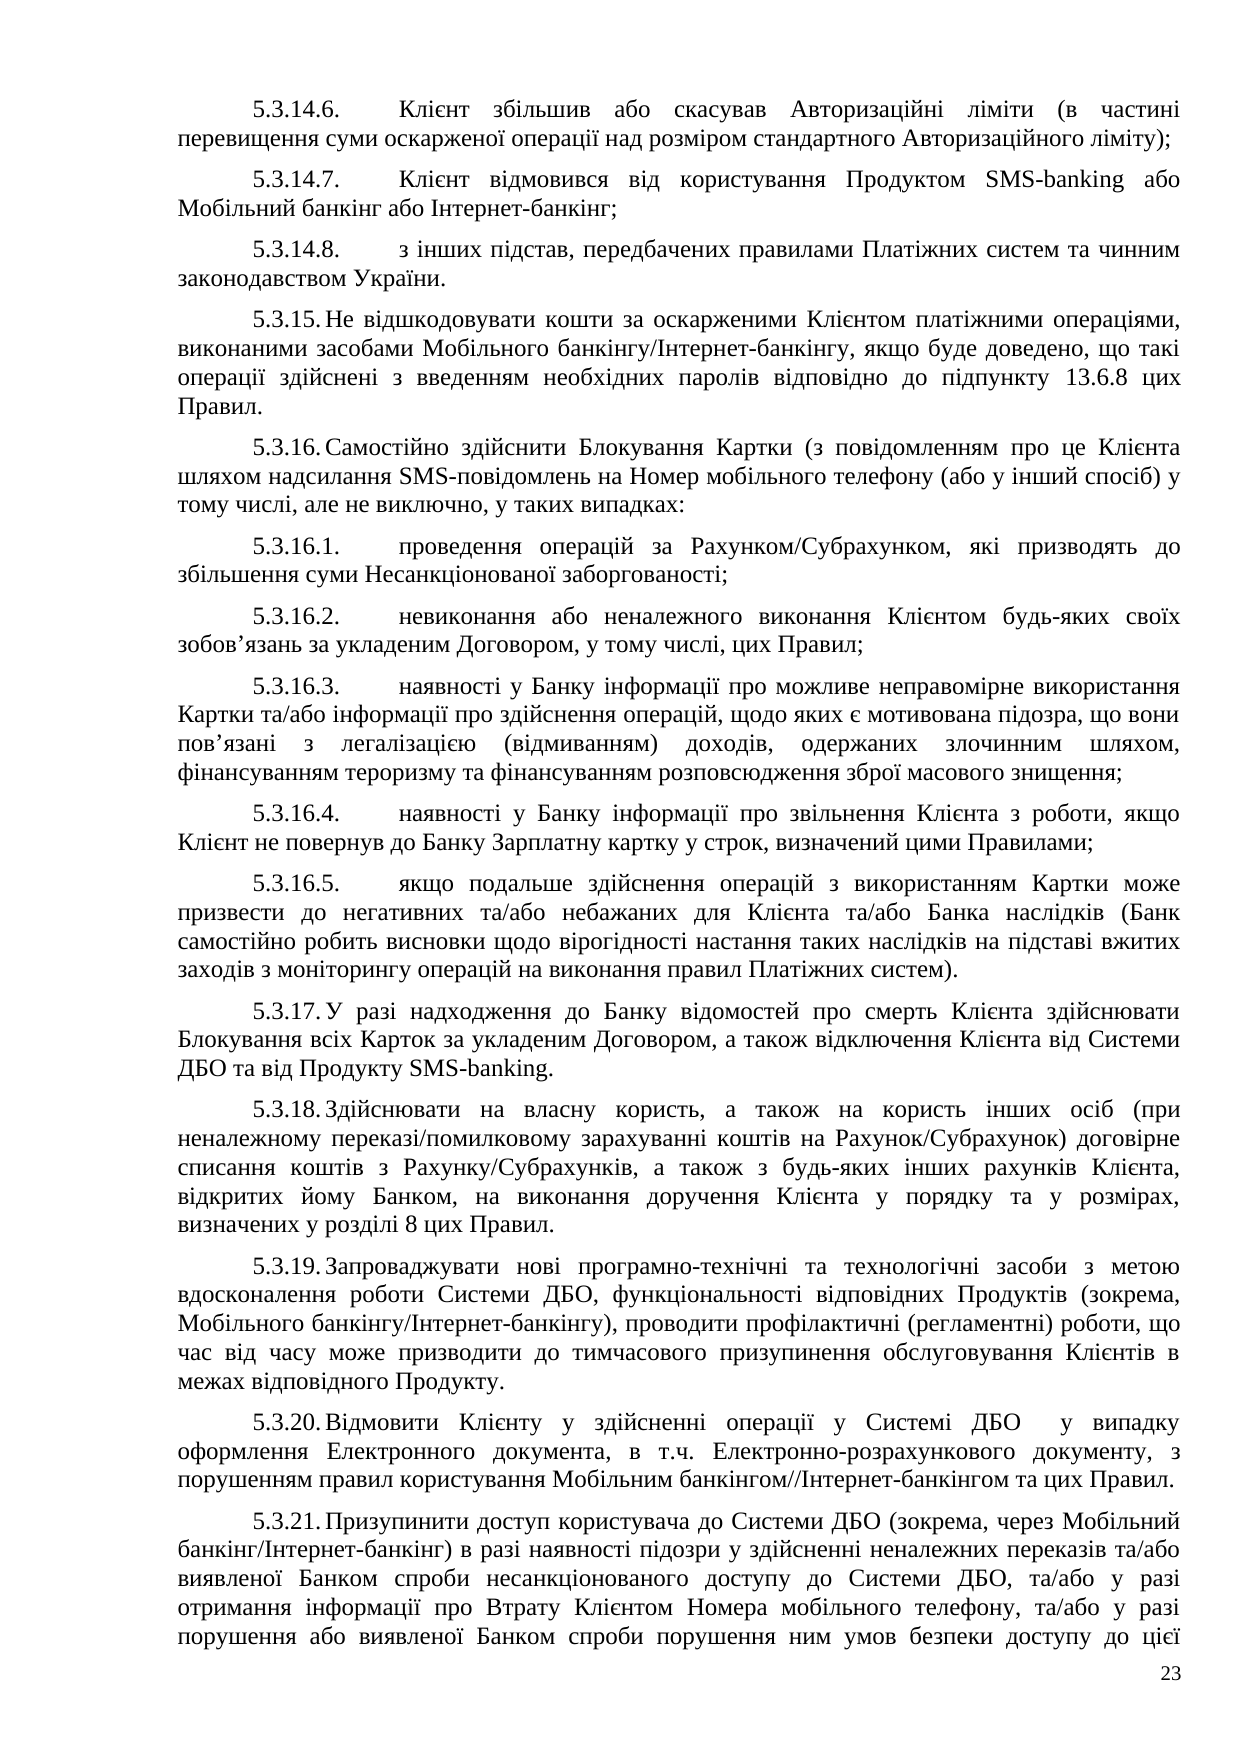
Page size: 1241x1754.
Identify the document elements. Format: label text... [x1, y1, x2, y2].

list Відмовити Клієнту у здійсненні операції у Системі ДБО у випадку оформлення Електронного документа, в т.ч. Електронно-розрахункового документу, з порушенням правил користування Мобільним банкінгом//Інтернет-банкінгом та цих Правил. [177, 1407, 1181, 1493]
list Не відшкодовувати кошти за оскарженими Клієнтом платіжними операціями, виконаними засобами Мобільного банкінгу/Інтернет-банкінгу, якщо буде доведено, що такі операції здійснені з введенням необхідних паролів відповідно до підпункту 12.6.8 цих Правил. [177, 304, 1181, 419]
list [177, 1506, 1181, 1649]
list Запроваджувати нові програмно-технічні та технологічні засоби з метою вдосконалення роботи Системи ДБО, функціональності відповідних Продуктів (зокрема, Мобільного банкінгу/Інтернет-банкінгу), проводити профілактичні (регламентні) роботи, що час від часу може призводити до тимчасового призупинення обслуговування Клієнтів в межах відповідного Продукту. [177, 1251, 1181, 1394]
list з інших підстав, передбачених правилами Платіжних систем та чинним законодавством України. [177, 234, 1181, 292]
list наявності у Банку інформації про можливе неправомірне використання Картки та/або інформації про здійснення операцій, щодо яких є мотивована підозра, що вони пов’язані з легалізацією (відмиванням) доходів, одержаних злочинним шляхом, фінансуванням тероризму та фінансуванням розповсюдження зброї масового знищення; [177, 671, 1181, 786]
list У разі надходження до Банку відомостей про смерть Клієнта здійснювати Блокування всіх Карток за укладеним Договором, а також відключення Клієнта від Системи ДБО та від Продукту SMS-banking. [177, 996, 1181, 1082]
list Самостійно здійснити Блокування Картки (з повідомленням про це Клієнта шляхом надсилання SMS-повідомлень на Номер мобільного телефону (або у інший спосіб) у тому числі, але не виключно, у таких випадках: [177, 432, 1181, 518]
list якщо подальше здійснення операцій з використанням Картки може призвести до негативних та/або небажаних для Клієнта та/або Банка наслідків (Банк самостійно робить висновки щодо вірогідності настання таких наслідків на підставі вжитих заходів з моніторингу операцій на виконання правил Платіжних систем). [177, 868, 1181, 983]
list Клієнт збільшив або скасував Авторизаційні ліміти (в частині перевищення суми оскарженої операції над розміром стандартного Авторизаційного ліміту); [177, 94, 1181, 152]
list наявності у Банку інформації про звільнення Клієнта з роботи, якщо Клієнт не повернув до Банку Зарплатну картку у строк, визначений цими Правилами; [177, 798, 1181, 856]
list невиконання або неналежного виконання Клієнтом будь-яких своїх зобов’язань за укладеним Договором, у тому числі, цих Правил; [177, 601, 1181, 658]
list проведення операцій за Рахунком/Субрахунком, які призводять до збільшення суми Несанкціонованої заборгованості; [177, 531, 1181, 588]
list Здійснювати на власну користь, а також на користь інших осіб (при неналежному переказі/помилковому зарахуванні коштів на Рахунок/Субрахунок) договірне списання коштів з Рахунку/Субрахунків, а також з будь-яких інших рахунків Клієнта, відкритих йому Банком, на виконання доручення Клієнта у порядку та у розмірах, визначених у розділі 8 цих Правил. [177, 1094, 1181, 1238]
list Клієнт відмовився від користування Продуктом SMS-banking або Мобільний банкінг або Інтернет-банкінг; [177, 164, 1181, 222]
